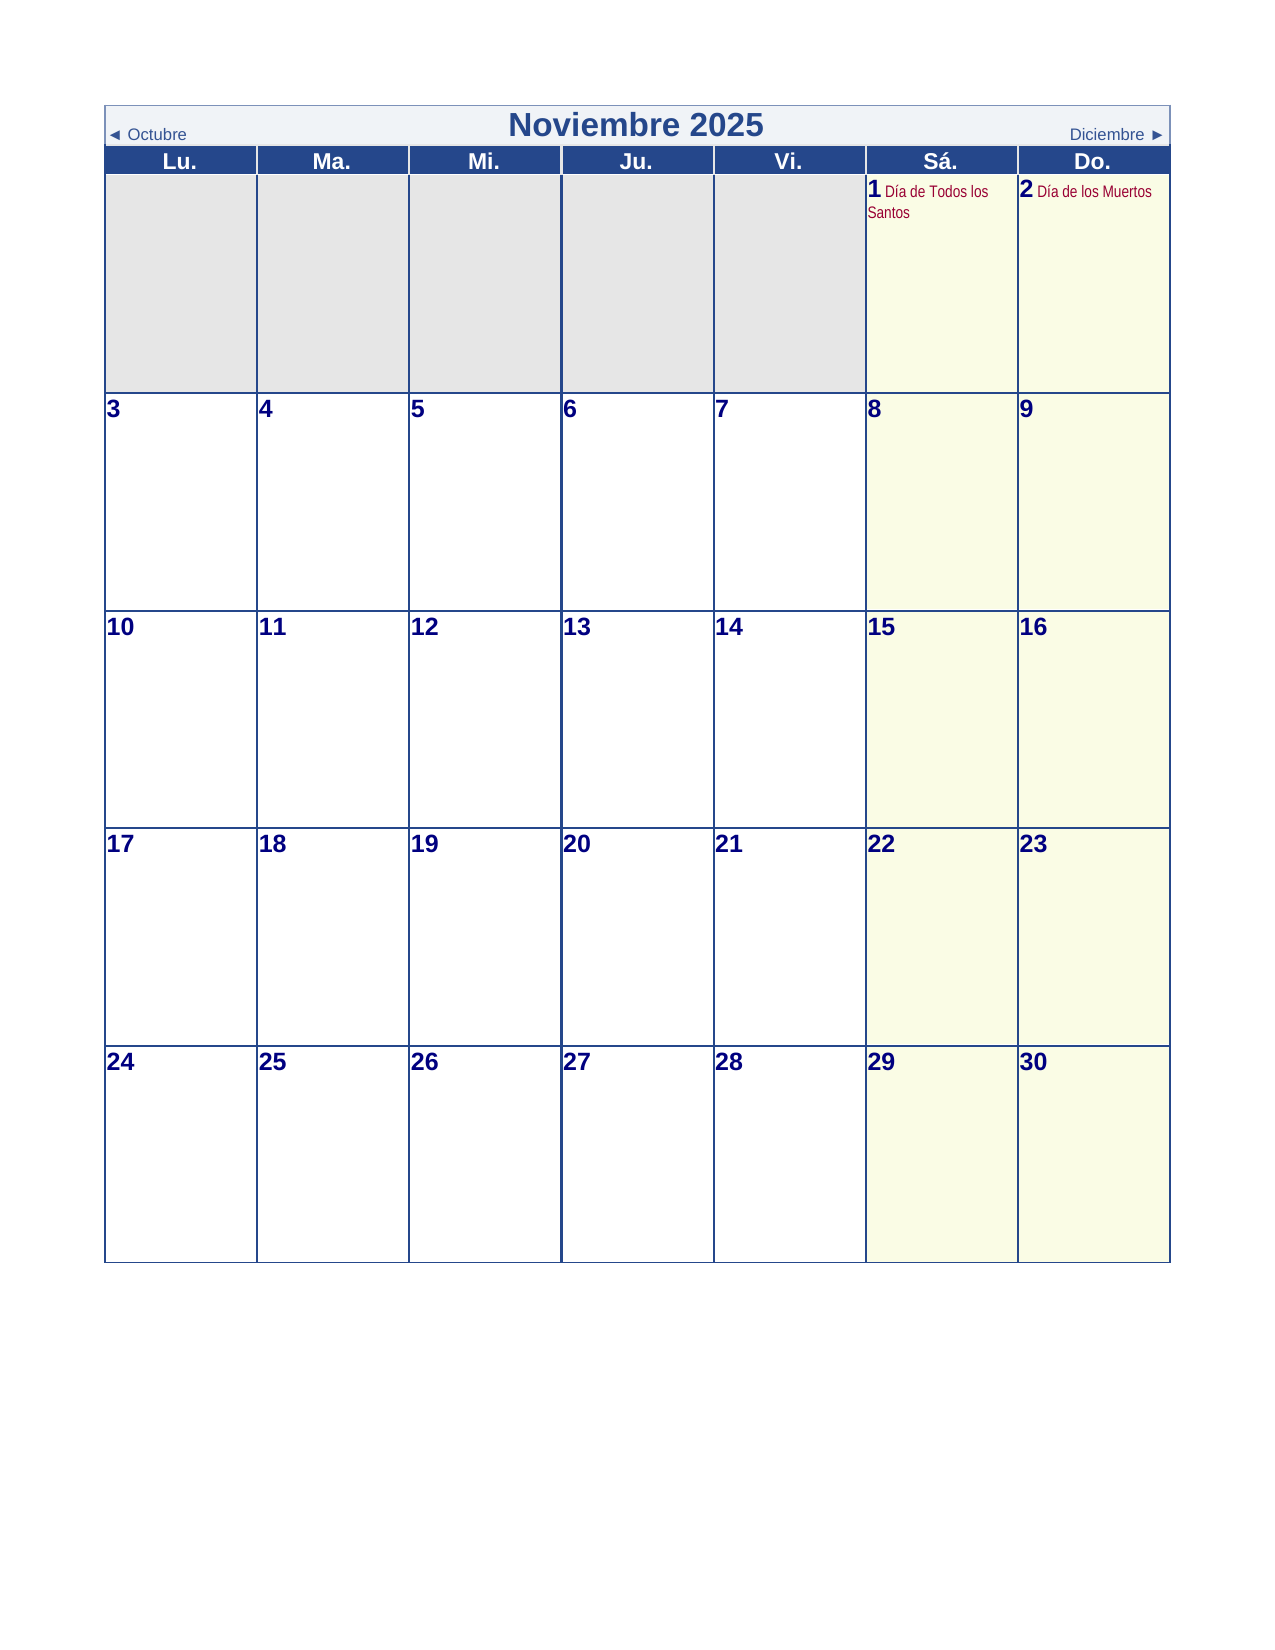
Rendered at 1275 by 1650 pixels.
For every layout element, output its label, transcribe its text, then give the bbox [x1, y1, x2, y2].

table_cell 19 [410, 829, 560, 1044]
table_header Noviembre 2025 [257, 106, 1018, 144]
table_cell 23 [1019, 829, 1169, 1044]
table_cell 18 [258, 829, 408, 1044]
table_cell Mi. [410, 146, 560, 174]
table_cell 27 [563, 1047, 713, 1262]
table_cell 7 [715, 394, 865, 609]
table_cell 5 [410, 394, 560, 609]
table_cell 26 [410, 1047, 560, 1262]
table_cell 3 [106, 394, 256, 609]
table_cell 1 Día de Todos los Santos [867, 175, 1017, 392]
table_cell 2 Día de los Muertos [1019, 175, 1169, 392]
table_cell 4 [258, 394, 408, 609]
table_cell Ju. [563, 146, 713, 174]
table_cell [715, 175, 865, 392]
table_cell 20 [563, 829, 713, 1044]
table_cell 22 [867, 829, 1017, 1044]
table_cell [258, 175, 408, 392]
table_cell 14 [715, 612, 865, 827]
table_cell Ma. [258, 146, 408, 174]
table_cell Sá. [867, 146, 1017, 174]
table_cell Vi. [715, 146, 865, 174]
table_cell 28 [715, 1047, 865, 1262]
table_cell 10 [106, 612, 256, 827]
table_header ◄ Octubre [106, 106, 257, 144]
table_cell 15 [867, 612, 1017, 827]
table_cell 6 [563, 394, 713, 609]
table_cell 16 [1019, 612, 1169, 827]
table_cell 8 [867, 394, 1017, 609]
table_cell Lu. [106, 146, 256, 174]
table_header Diciembre ► [1018, 106, 1169, 144]
table_cell 21 [715, 829, 865, 1044]
table_cell [106, 175, 256, 392]
table_cell 17 [106, 829, 256, 1044]
table_cell 29 [867, 1047, 1017, 1262]
table_cell 9 [1019, 394, 1169, 609]
table_cell [563, 175, 713, 392]
table_cell [410, 175, 560, 392]
table_cell 24 [106, 1047, 256, 1262]
table_cell 13 [563, 612, 713, 827]
table_cell Do. [1019, 146, 1169, 174]
table_cell 30 [1019, 1047, 1169, 1262]
table_cell 12 [410, 612, 560, 827]
table_cell 25 [258, 1047, 408, 1262]
table_cell 11 [258, 612, 408, 827]
